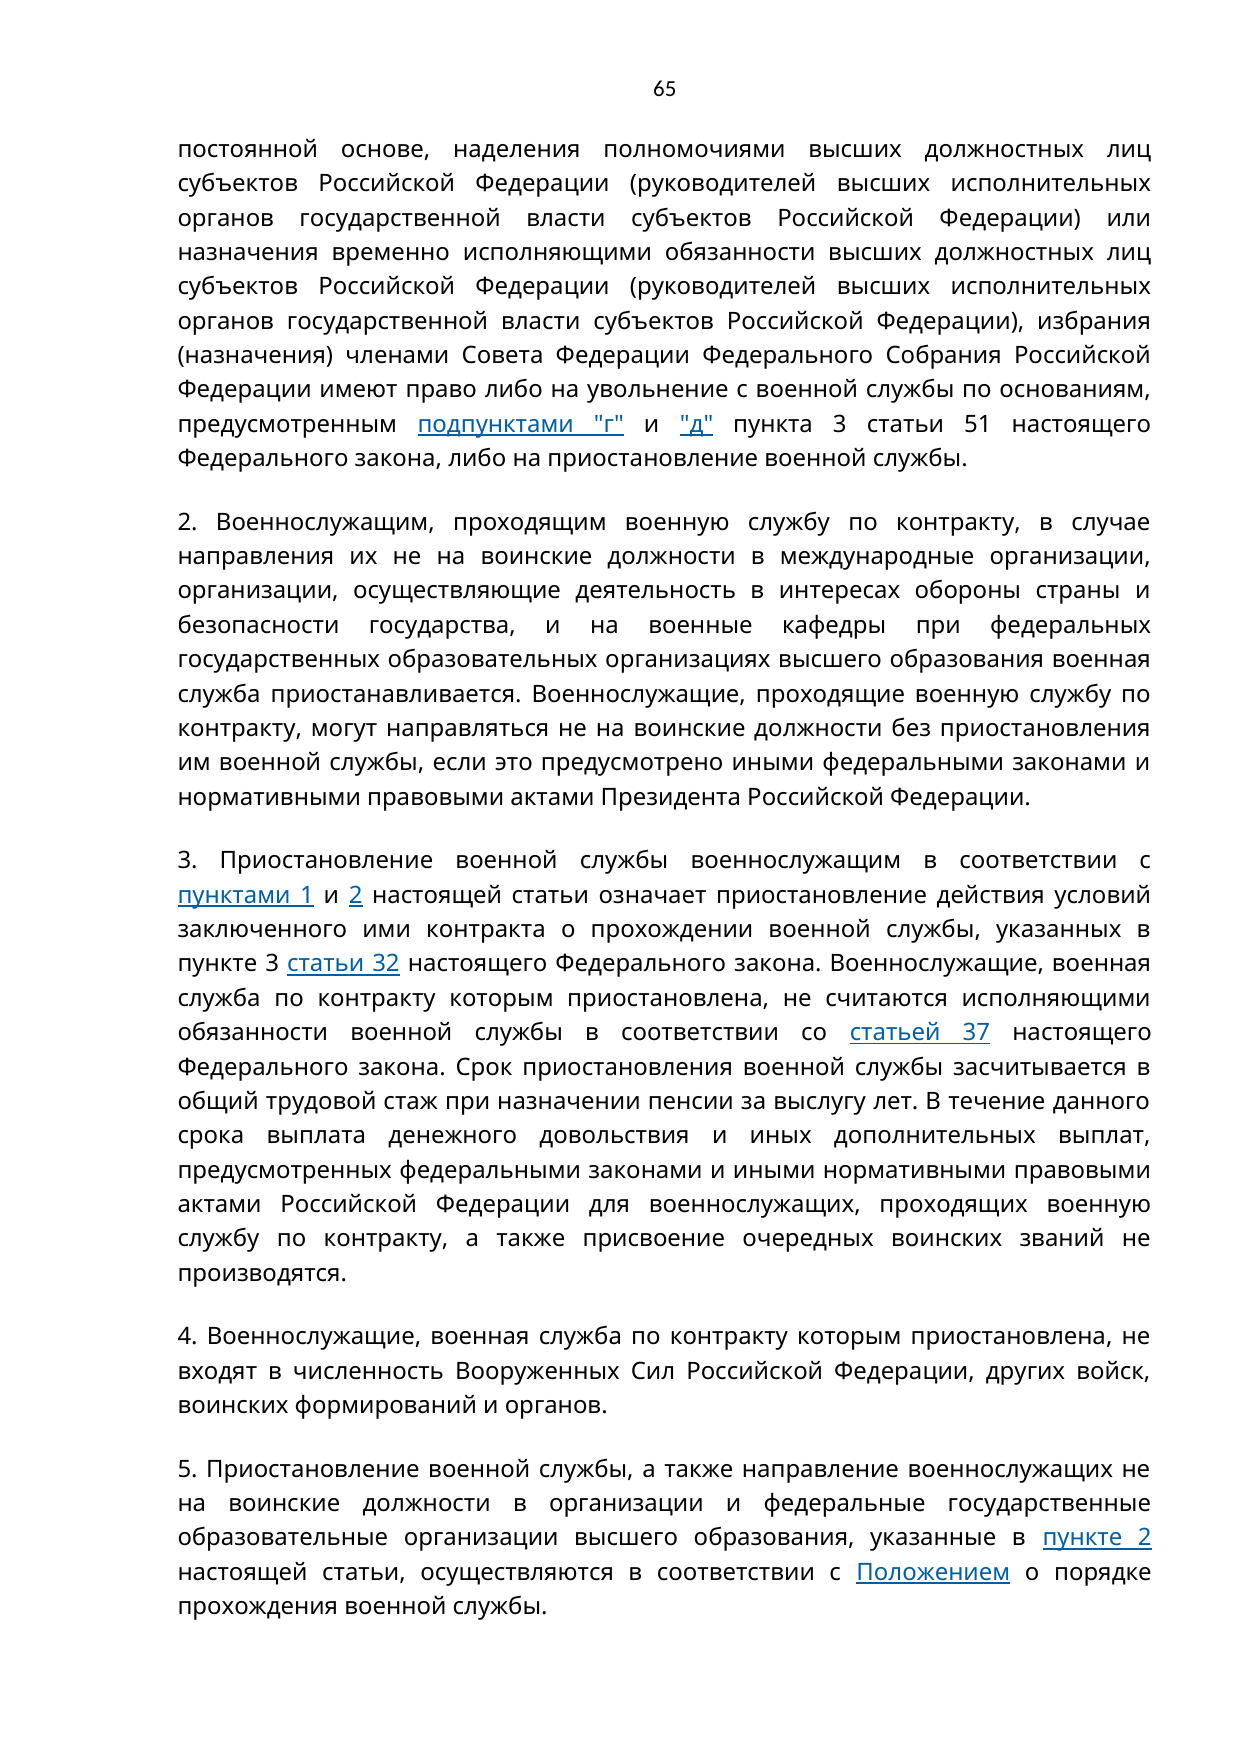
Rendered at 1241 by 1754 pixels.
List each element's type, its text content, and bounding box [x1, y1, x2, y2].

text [177, 130, 1152, 473]
text 2. Военнослужащим, проходящим военную службу по контракту, в случае направления их не на воинские должности в международные организации, организации, осуществляющие деятельность в интересах обороны страны и безопасности государства, и на военные кафедры при федеральных государственных образовательных организациях высшего образования военная служба приостанавливается. Военнослужащие, проходящие военную службу по контракту, могут направляться не на воинские должности без приостановления им военной службы, если это предусмотрено иными федеральными законами и нормативными правовыми актами Президента Российской Федерации. [177, 503, 1152, 812]
text 4. Военнослужащие, военная служба по контракту которым приостановлена, не входят в численность Вооруженных Сил Российской Федерации, других войск, воинских формирований и органов. [177, 1317, 1152, 1420]
text 5. Приостановление военной службы, а также направление военнослужащих не на воинские должности в организации и федеральные государственные образовательные организации высшего образования, указанные в пункте 2 настоящей статьи, осуществляются в соответствии с Положением о порядке прохождения военной службы. [177, 1449, 1152, 1621]
text 3. Приостановление военной службы военнослужащим в соответствии с пунктами 1 и 2 настоящей статьи означает приостановление действия условий заключенного ими контракта о прохождении военной службы, указанных в пункте 3 статьи 32 настоящего Федерального закона. Военнослужащие, военная служба по контракту которым приостановлена, не считаются исполняющими обязанности военной службы в соответствии со статьей 37 настоящего Федерального закона. Срок приостановления военной службы засчитывается в общий трудовой стаж при назначении пенсии за выслугу лет. В течение данного срока выплата денежного довольствия и иных дополнительных выплат, предусмотренных федеральными законами и иными нормативными правовыми актами Российской Федерации для военнослужащих, проходящих военную службу по контракту, а также присвоение очередных воинских званий не производятся. [177, 841, 1152, 1288]
